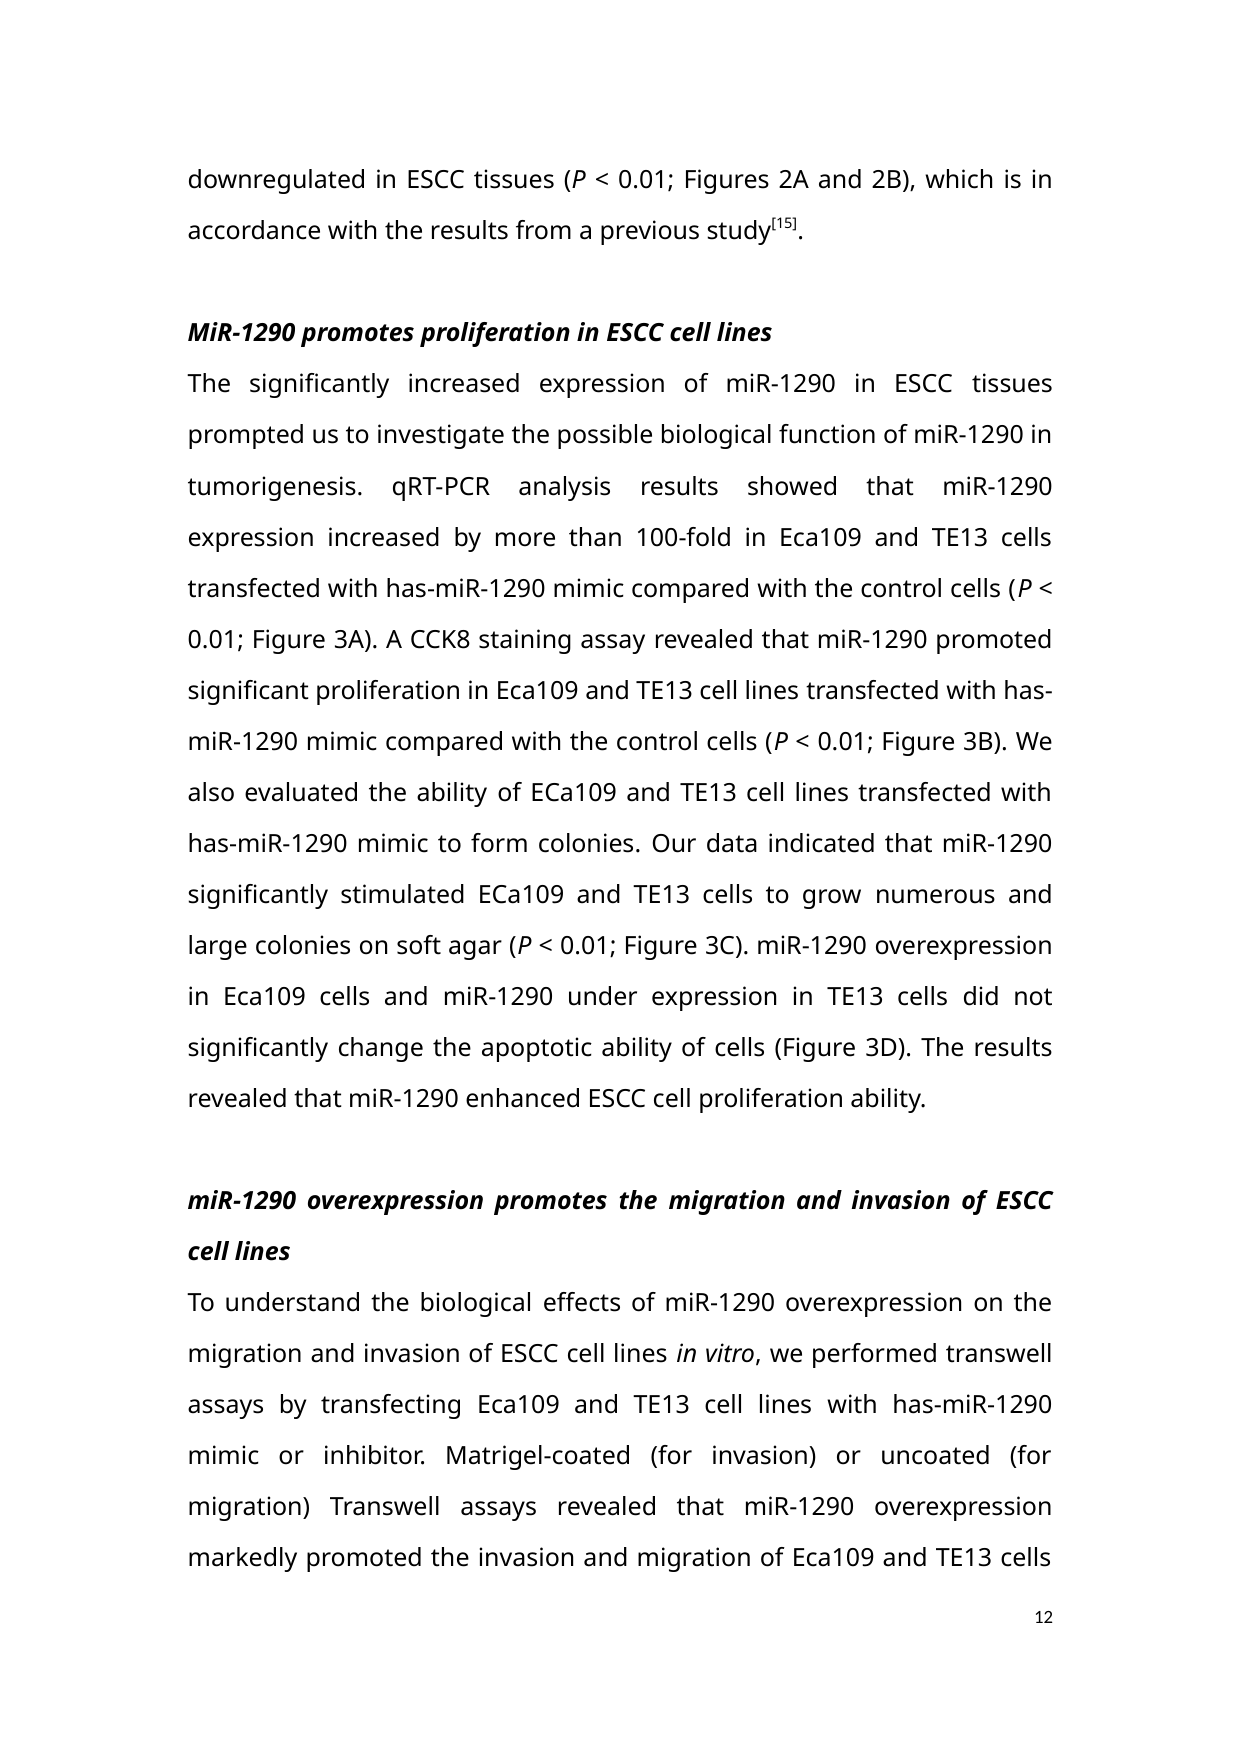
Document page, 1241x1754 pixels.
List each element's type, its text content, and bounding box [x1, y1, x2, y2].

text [187, 1285, 1053, 1574]
text The significantly increased expression of miR-1290 in ESCC tissues prompted us to investigate the possible biological function of miR-1290 in tumorigenesis. qRT-PCR analysis results showed that miR-1290 expression increased by more than 100-fold in Eca109 and TE13 cells transfected with has-miR-1290 mimic compared with the control cells (P < 0.01; Figure 3A). A CCK8 staining assay revealed that miR-1290 promoted significant proliferation in Eca109 and TE13 cell lines transfected with has-miR-1290 mimic compared with the control cells (P < 0.01; Figure 3B). We also evaluated the ability of ECa109 and TE13 cell lines transfected with has-miR-1290 mimic to form colonies. Our data indicated that miR-1290 significantly stimulated ECa109 and TE13 cells to grow numerous and large colonies on soft agar (P < 0.01; Figure 3C). miR-1290 overexpression in Eca109 cells and miR-1290 under expression in TE13 cells did not significantly change the apoptotic ability of cells (Figure 3D). The results revealed that miR-1290 enhanced ESCC cell proliferation ability. [187, 366, 1053, 1115]
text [187, 162, 1053, 247]
text MiR-1290 promotes proliferation in ESCC cell lines [187, 315, 1053, 349]
text miR-1290 overexpression promotes the migration and invasion of ESCC cell lines [187, 1183, 1053, 1268]
